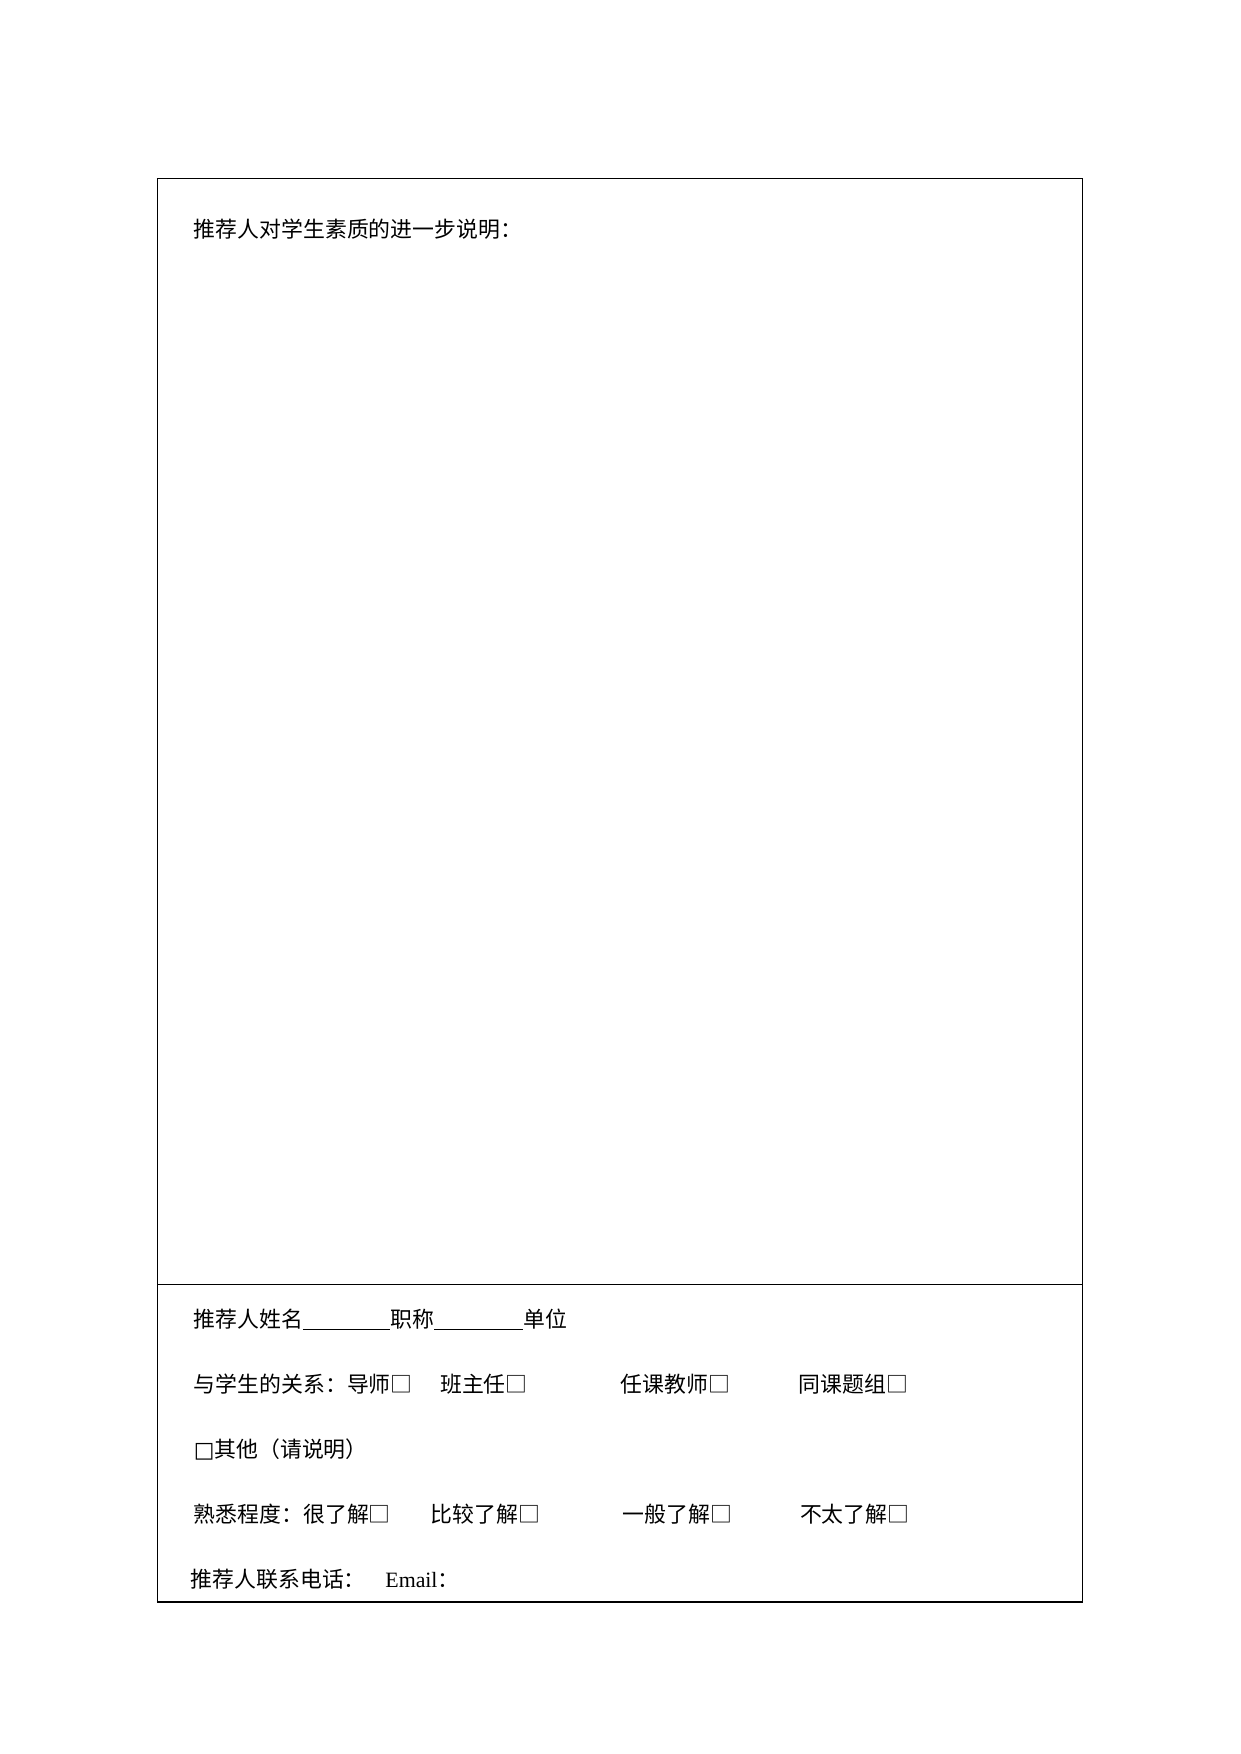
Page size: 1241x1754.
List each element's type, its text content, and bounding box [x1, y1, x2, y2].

table_header 推荐人对学生素质的进一步说明： [158, 179, 1082, 1284]
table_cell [158, 1285, 1082, 1601]
